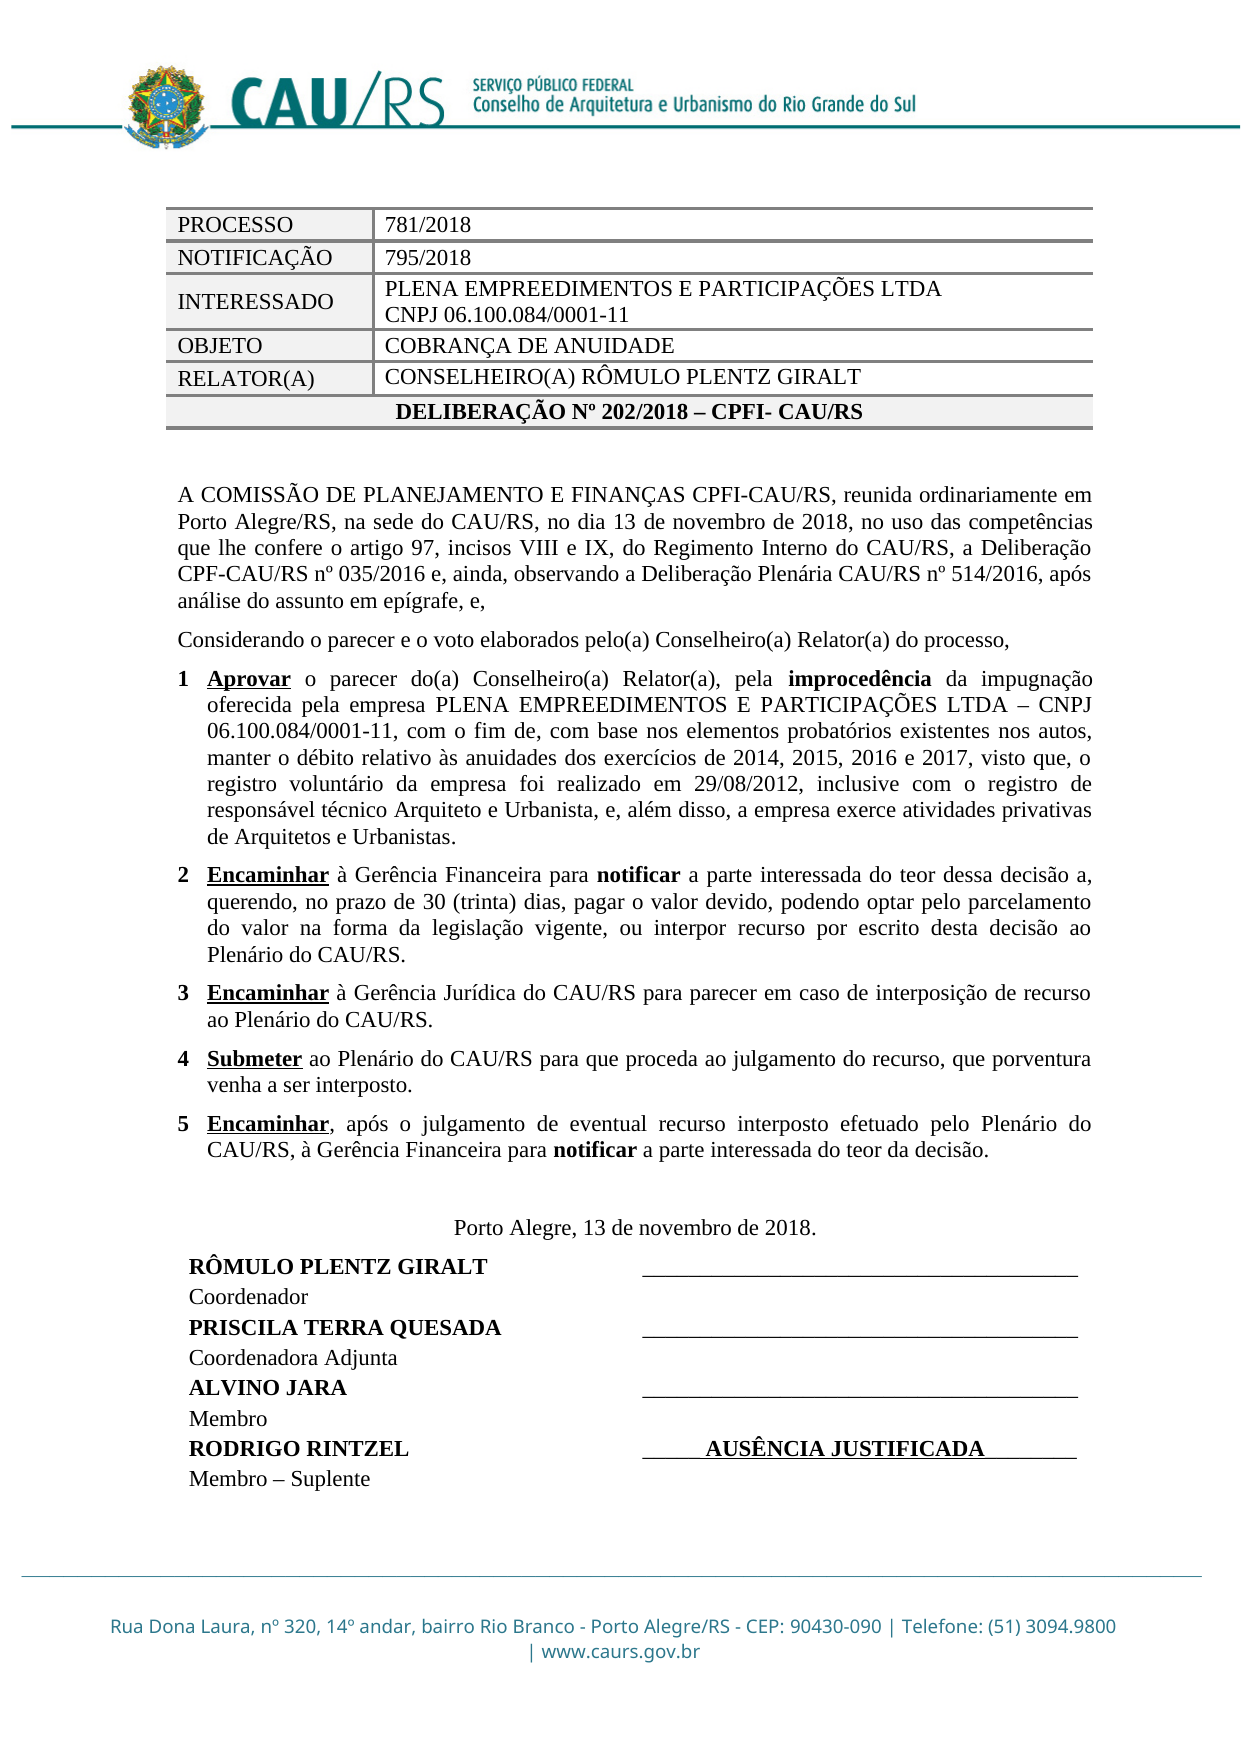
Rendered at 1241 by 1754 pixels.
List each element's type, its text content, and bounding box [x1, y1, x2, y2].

table_cell ALVINO JARA Membro [177, 1375, 631, 1435]
table_cell 795/2018 [375, 243, 1093, 272]
list Encaminhar, após o julgamento de eventual recurso interposto efetuado pelo Plenário do CAU/RS, à Gerência Financeira para notificar a parte interessada do teor da decisão. [177, 1110, 1093, 1163]
table_cell OBJETO [166, 331, 372, 360]
table_cell INTERESSADO [166, 275, 372, 328]
list Aprovar o parecer do(a) Conselheiro(a) Relator(a), pela improcedência da impugnação oferecida pela empresa PLENA EMPREEDIMENTOS E PARTICIPAÇÕES LTDA – CNPJ 06.100.084/0001-11, com o fim de, com base nos elementos probatórios existentes nos autos, manter o débito relativo às anuidades dos exercícios de 2014, 2015, 2016 e 2017, visto que, o registro voluntário da empresa foi realizado em 29/08/2012, inclusive com o registro de responsável técnico Arquiteto e Urbanista, e, além disso, a empresa exerce atividades privativas de Arquitetos e Urbanistas. [177, 664, 1093, 849]
text A COMISSÃO DE PLANEJAMENTO E FINANÇAS CPFI-CAU/RS, reunida ordinariamente em Porto Alegre/RS, na sede do CAU/RS, no dia 13 de novembro de 2018, no uso das competências que lhe confere o artigo 97, incisos VIII e IX, do Regimento Interno do CAU/RS, a Deliberação CPF-CAU/RS nº 035/2016 e, ainda, observando a Deliberação Plenária CAU/RS nº 514/2016, após análise do assunto em epígrafe, e, [177, 481, 1093, 613]
table_header PROCESSO [166, 210, 372, 239]
table_cell COBRANÇA DE ANUIDADE [375, 331, 1093, 360]
table_cell NOTIFICAÇÃO [166, 243, 372, 272]
table_cell PRISCILA TERRA QUESADA Coordenadora Adjunta [177, 1314, 631, 1374]
table_header ______________________________________ [631, 1253, 1093, 1314]
table_cell CONSELHEIRO(A) RÔMULO PLENTZ GIRALT [375, 363, 1093, 394]
table_cell ______________________________________ [631, 1314, 1093, 1374]
table_header 781/2018 [375, 210, 1093, 239]
picture [11, 0, 1241, 160]
table_cell RELATOR(A) [166, 363, 372, 394]
table_cell DELIBERAÇÃO Nº 202/2018 – CPFI- CAU/RS [166, 397, 1093, 426]
list Encaminhar à Gerência Financeira para notificar a parte interessada do teor dessa decisão a, querendo, no prazo de 30 (trinta) dias, pagar o valor devido, podendo optar pelo parcelamento do valor na forma da legislação vigente, ou interpor recurso por escrito desta decisão ao Plenário do CAU/RS. [177, 862, 1093, 967]
text Considerando o parecer e o voto elaborados pelo(a) Conselheiro(a) Relator(a) do processo, [177, 626, 1093, 652]
table_cell ______________________________________ [631, 1375, 1093, 1435]
list Submeter ao Plenário do CAU/RS para que proceda ao julgamento do recurso, que porventura venha a ser interposto. [177, 1045, 1093, 1097]
text Porto Alegre, 13 de novembro de 2018. [177, 1214, 1093, 1240]
table_header RÔMULO PLENTZ GIRALT Coordenador [177, 1253, 631, 1314]
table_cell _____ AUSÊNCIA JUSTIFICADA________ [631, 1435, 1093, 1496]
list Encaminhar à Gerência Jurídica do CAU/RS para parecer em caso de interposição de recurso ao Plenário do CAU/RS. [177, 979, 1093, 1032]
table_cell RODRIGO RINTZEL Membro – Suplente [177, 1435, 631, 1496]
table_cell PLENA EMPREEDIMENTOS E PARTICIPAÇÕES LTDA CNPJ 06.100.084/0001-11 [375, 275, 1093, 328]
